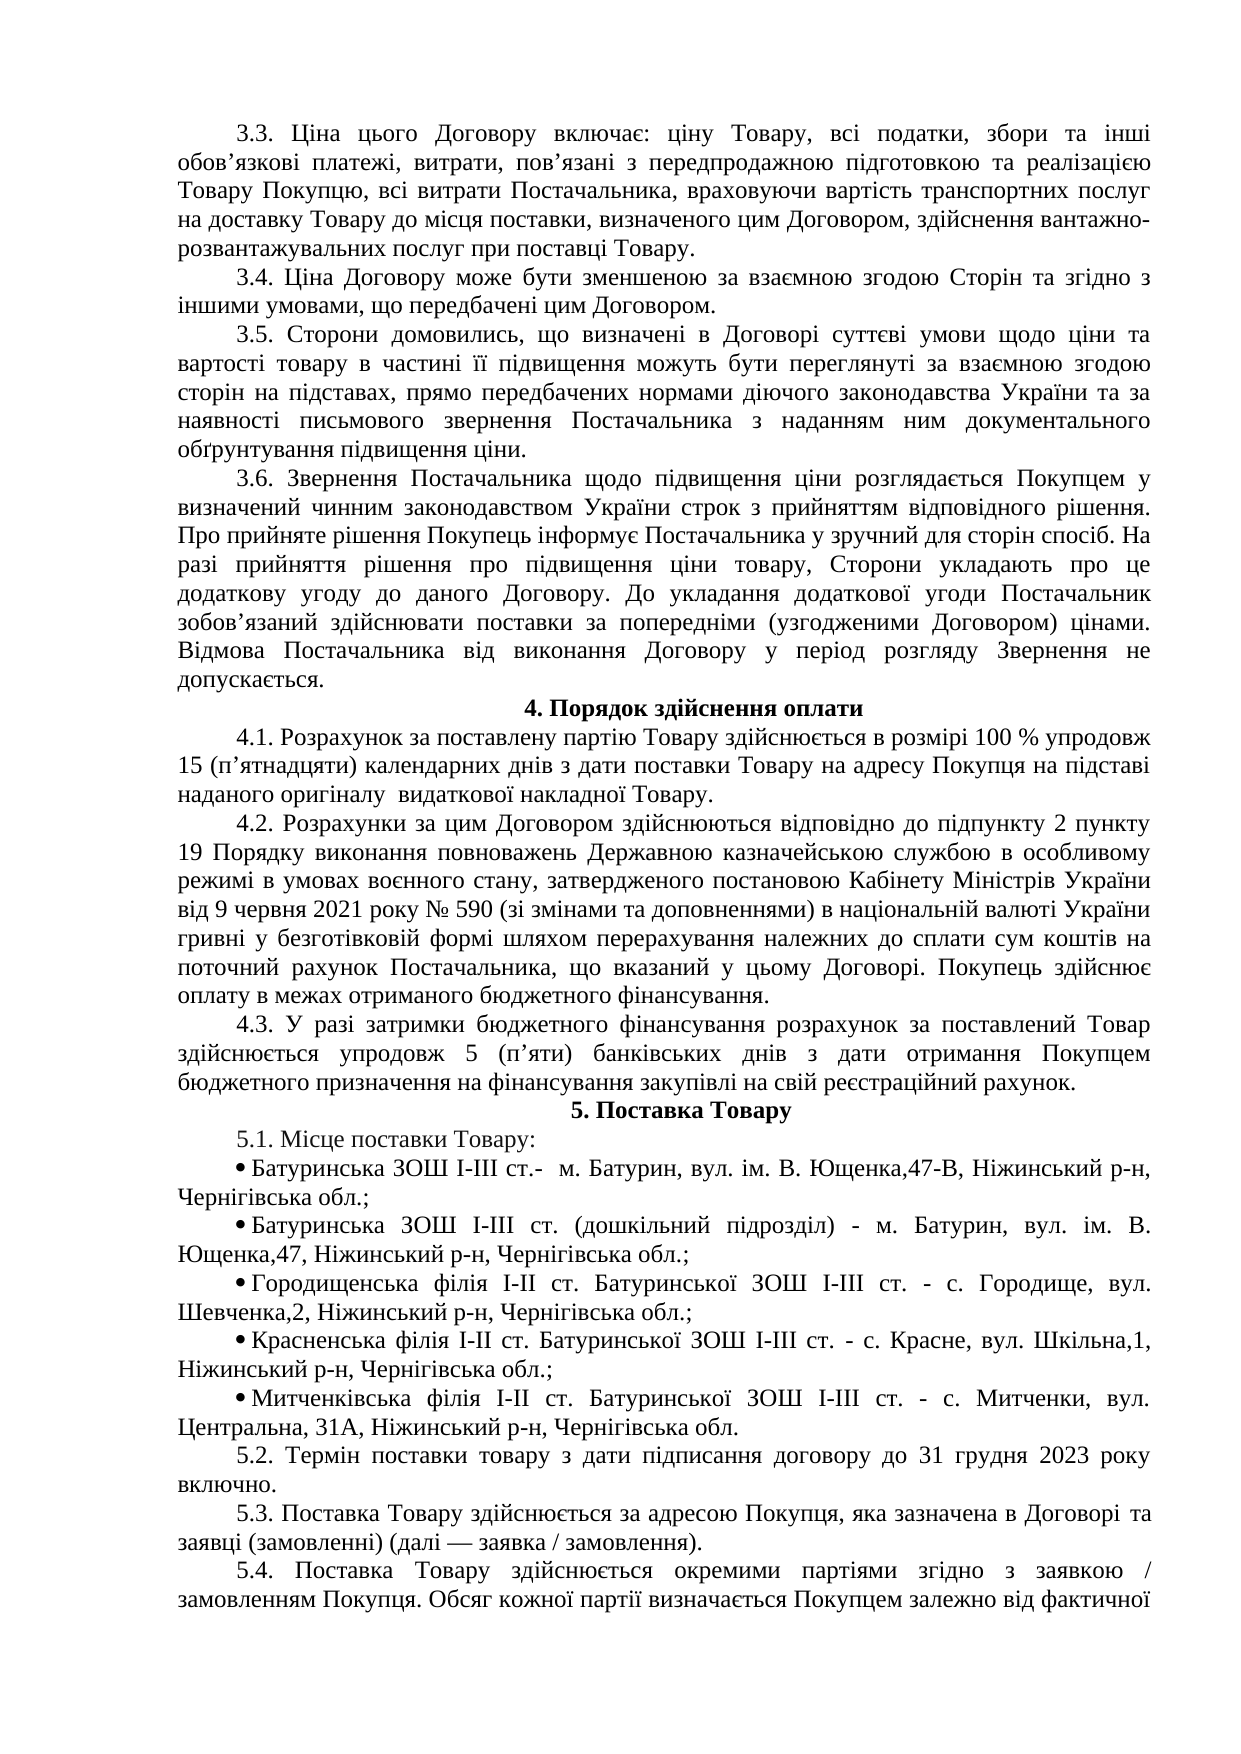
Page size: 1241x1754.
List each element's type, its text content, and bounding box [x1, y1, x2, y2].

text 3.6. Звернення Постачальника щодо підвищення ціни розглядається Покупцем у визначений чинним законодавством України строк з прийняттям відповідного рішення. Про прийняте рішення Покупець інформує Постачальника у зручний для сторін спосіб. На разі прийняття рішення про підвищення ціни товару, Сторони укладають про це додаткову угоду до даного Договору. До укладання додаткової угоди Постачальник зобов’язаний здійснювати поставки за попередніми (узгодженими Договором) цінами. Відмова Постачальника від виконання Договору у період розгляду Звернення не допускається. [177, 463, 1152, 693]
text 3.5. Сторони домовились, що визначені в Договорі суттєві умови щодо ціни та вартості товару в частині її підвищення можуть бути переглянуті за взаємною згодою сторін на підставах, прямо передбачених нормами діючого законодавства України та за наявності письмового звернення Постачальника з наданням ним документального обґрунтування підвищення ціни. [177, 319, 1152, 463]
list Городищенська філія І-ІІ ст. Батуринської ЗОШ І-ІІІ ст. - с. Городище, вул. Шевченка,2, Ніжинський р-н, Чернігівська обл.; [177, 1268, 1152, 1326]
text 4.3. У разі затримки бюджетного фінансування розрахунок за поставлений Товар здійснюється упродовж 5 (п’яти) банківських днів з дати отримання Покупцем бюджетного призначення на фінансування закупівлі на свій реєстраційний рахунок. [177, 1009, 1152, 1096]
text 3.3. Ціна цього Договору включає: ціну Товару, всі податки, збори та інші обов’язкові платежі, витрати, пов’язані з передпродажною підготовкою та реалізацією Товару Покупцю, всі витрати Постачальника, враховуючи вартість транспортних послуг на доставку Товару до місця поставки, визначеного цим Договором, здійснення вантажно-розвантажувальних послуг при поставці Товару. [177, 118, 1152, 262]
text 5.2. Термін поставки товару з дати підписання договору до 31 грудня 2023 року включно. [177, 1441, 1152, 1498]
text 4. Порядок здійснення оплати [177, 693, 1152, 722]
text 5. Поставка Товару [177, 1096, 1155, 1124]
list Батуринська ЗОШ І-ІІІ ст. (дошкільний підрозділ) - м. Батурин, вул. ім. В. Ющенка,47, Ніжинський р-н, Чернігівська обл.; [177, 1211, 1152, 1268]
text 5.1. Місце поставки Товару: [177, 1124, 1152, 1153]
list Красненська філія І-ІІ ст. Батуринської ЗОШ І-ІІІ ст. - с. Красне, вул. Шкільна,1, Ніжинський р-н, Чернігівська обл.; [177, 1326, 1152, 1383]
text 3.4. Ціна Договору може бути зменшеною за взаємною згодою Сторін та згідно з іншими умовами, що передбачені цим Договором. [177, 262, 1152, 319]
list Митченківська філія І-ІІ ст. Батуринської ЗОШ І-ІІІ ст. - с. Митченки, вул. Центральна, 31А, Ніжинський р-н, Чернігівська обл. [177, 1383, 1152, 1441]
list Батуринська ЗОШ І-ІІІ ст.- м. Батурин, вул. ім. В. Ющенка,47-В, Ніжинський р-н, Чернігівська обл.; [177, 1153, 1152, 1211]
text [177, 1556, 1152, 1613]
text 4.2. Розрахунки за цим Договором здійснюються відповідно до підпункту 2 пункту 19 Порядку виконання повноважень Державною казначейською службою в особливому режимі в умовах воєнного стану, затвердженого постановою Кабінету Міністрів України від 9 червня 2021 року № 590 (зі змінами та доповненнями) в національній валюті України гривні у безготівковій формі шляхом перерахування належних до сплати сум коштів на поточний рахунок Постачальника, що вказаний у цьому Договорі. Покупець здійснює оплату в межах отриманого бюджетного фінансування. [177, 808, 1152, 1009]
text 5.3. Поставка Товару здійснюється за адресою Покупця, яка зазначена в Договорі та заявці (замовленні) (далі — заявка / замовлення). [177, 1498, 1152, 1556]
text 4.1. Розрахунок за поставлену партію Товару здійснюється в розмірі 100 % упродовж 15 (п’ятнадцяти) календарних днів з дати поставки Товару на адресу Покупця на підставі наданого оригіналу видаткової накладної Товару. [177, 722, 1152, 808]
